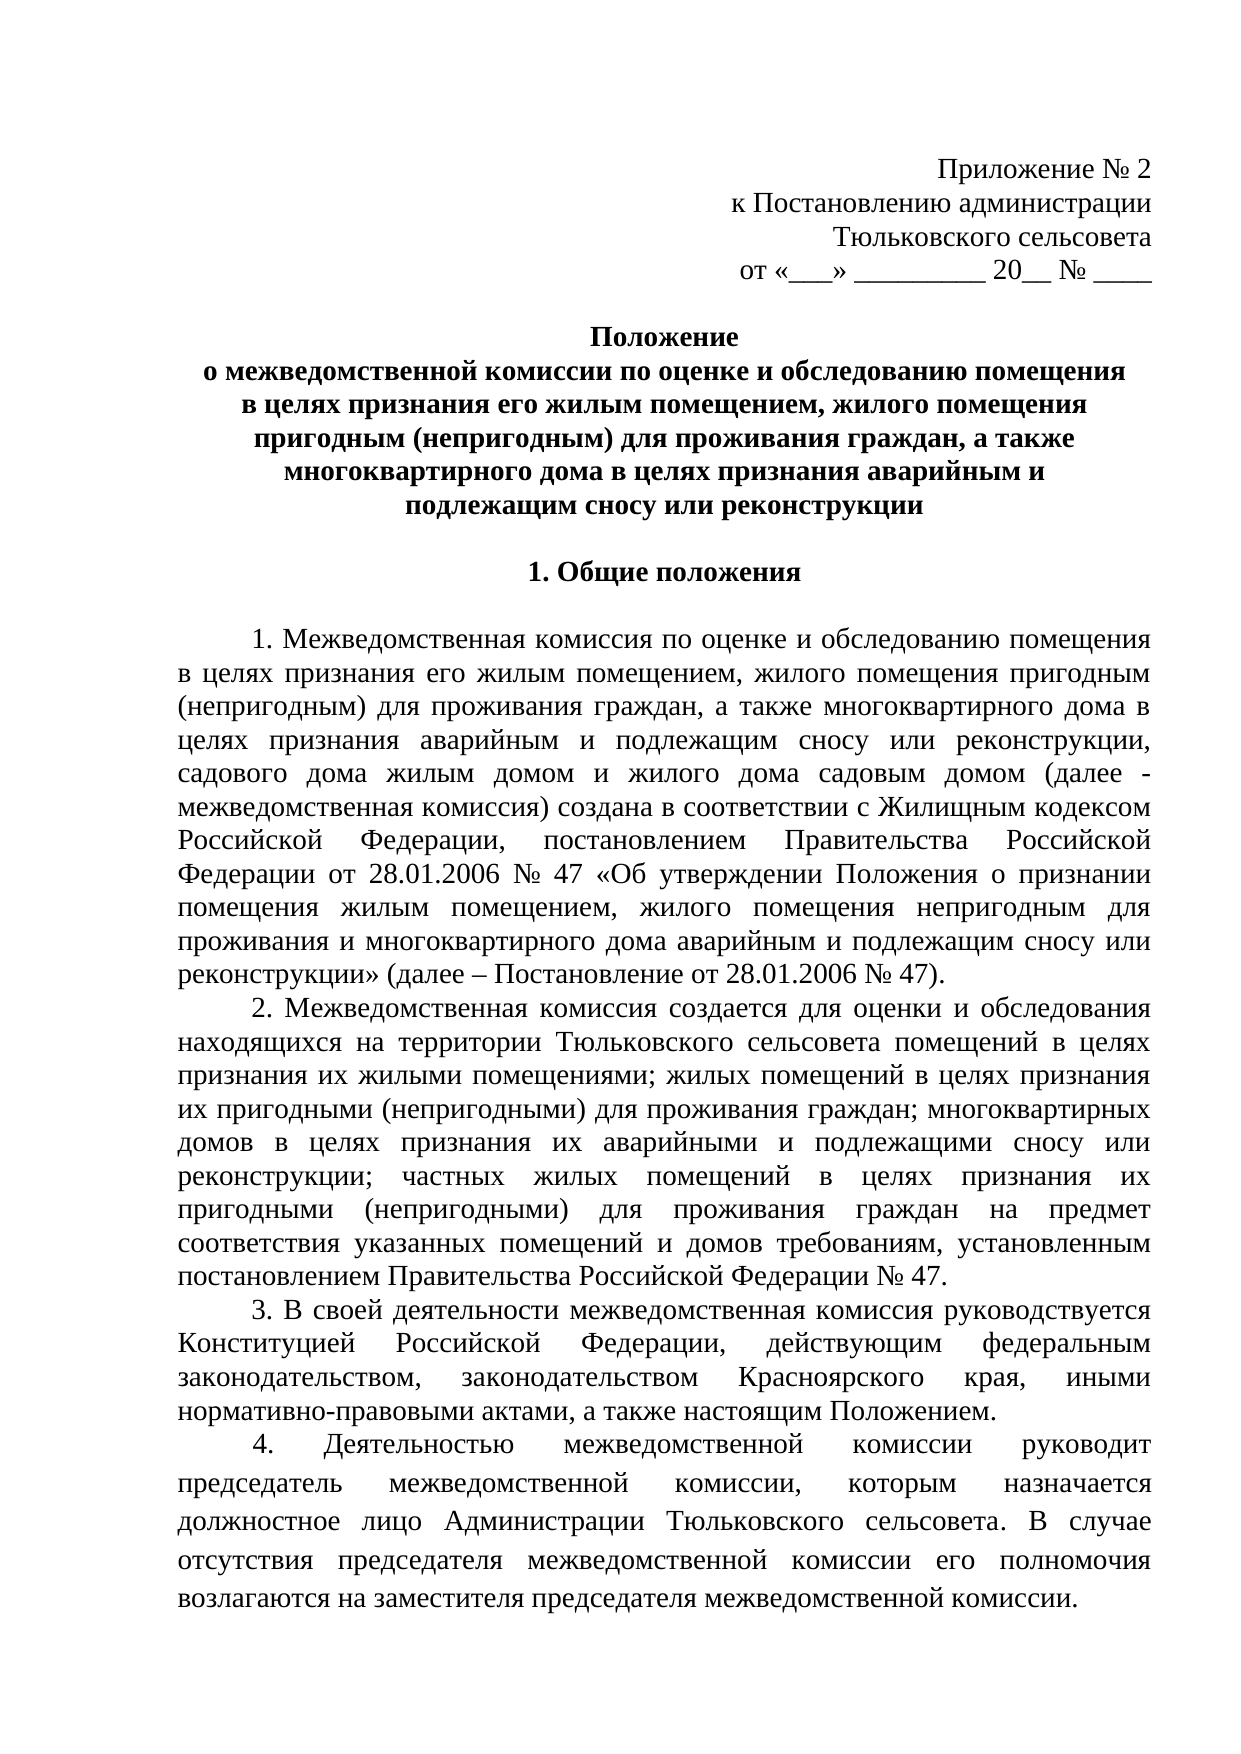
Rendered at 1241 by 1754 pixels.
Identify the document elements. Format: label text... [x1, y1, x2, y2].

text Приложение № 2 [472, 152, 1152, 185]
text подлежащим сносу или реконструкции [177, 487, 1152, 521]
text 1. Межведомственная комиссия по оценке и обследованию помещения в целях признания его жилым помещением, жилого помещения пригодным (непригодным) для проживания граждан, а также многоквартирного дома в целях признания аварийным и подлежащим сносу или реконструкции, садового дома жилым домом и жилого дома садовым домом (далее - межведомственная комиссия) создана в соответствии с Жилищным кодексом Российской Федерации, постановлением Правительства Российской Федерации от 28.01.2006 № 47 «Об утверждении Положения о признании помещения жилым помещением, жилого помещения непригодным для проживания и многоквартирного дома аварийным и подлежащим сносу или реконструкции» (далее – Постановление от 28.01.2006 № 47). [177, 621, 1152, 990]
text о межведомственной комиссии по оценке и обследованию помещения [177, 353, 1152, 386]
text от «___» _________ 20__ № ____ [693, 252, 1152, 286]
text в целях признания его жилым помещением, жилого помещения пригодным (непригодным) для проживания граждан, а также многоквартирного дома в целях признания аварийным и [177, 386, 1152, 487]
text 2. Межведомственная комиссия создается для оценки и обследования находящихся на территории Тюльковского сельсовета помещений в целях признания их жилыми помещениями; жилых помещений в целях признания их пригодными (непригодными) для проживания граждан; многоквартирных домов в целях признания их аварийными и подлежащими сносу или реконструкции; частных жилых помещений в целях признания их пригодными (непригодными) для проживания граждан на предмет соответствия указанных помещений и домов требованиям, установленным постановлением Правительства Российской Федерации № 47. [177, 990, 1152, 1292]
text 4. Деятельностью межведомственной комиссии руководит председатель межведомственной комиссии, которым назначается должностное лицо Администрации Тюльковского сельсовета. В случае отсутствия председателя межведомственной комиссии его полномочия возлагаются на заместителя председателя межведомственной комиссии. [177, 1426, 1152, 1614]
text 3. В своей деятельности межведомственная комиссия руководствуется Конституцией Российской Федерации, действующим федеральным законодательством, законодательством Красноярского края, иными нормативно-правовыми актами, а также настоящим Положением. [177, 1292, 1152, 1426]
text к Постановлению администрации Тюльковского сельсовета [620, 185, 1152, 252]
text Положение [177, 319, 1152, 353]
text 1. Общие положения [177, 554, 1152, 588]
